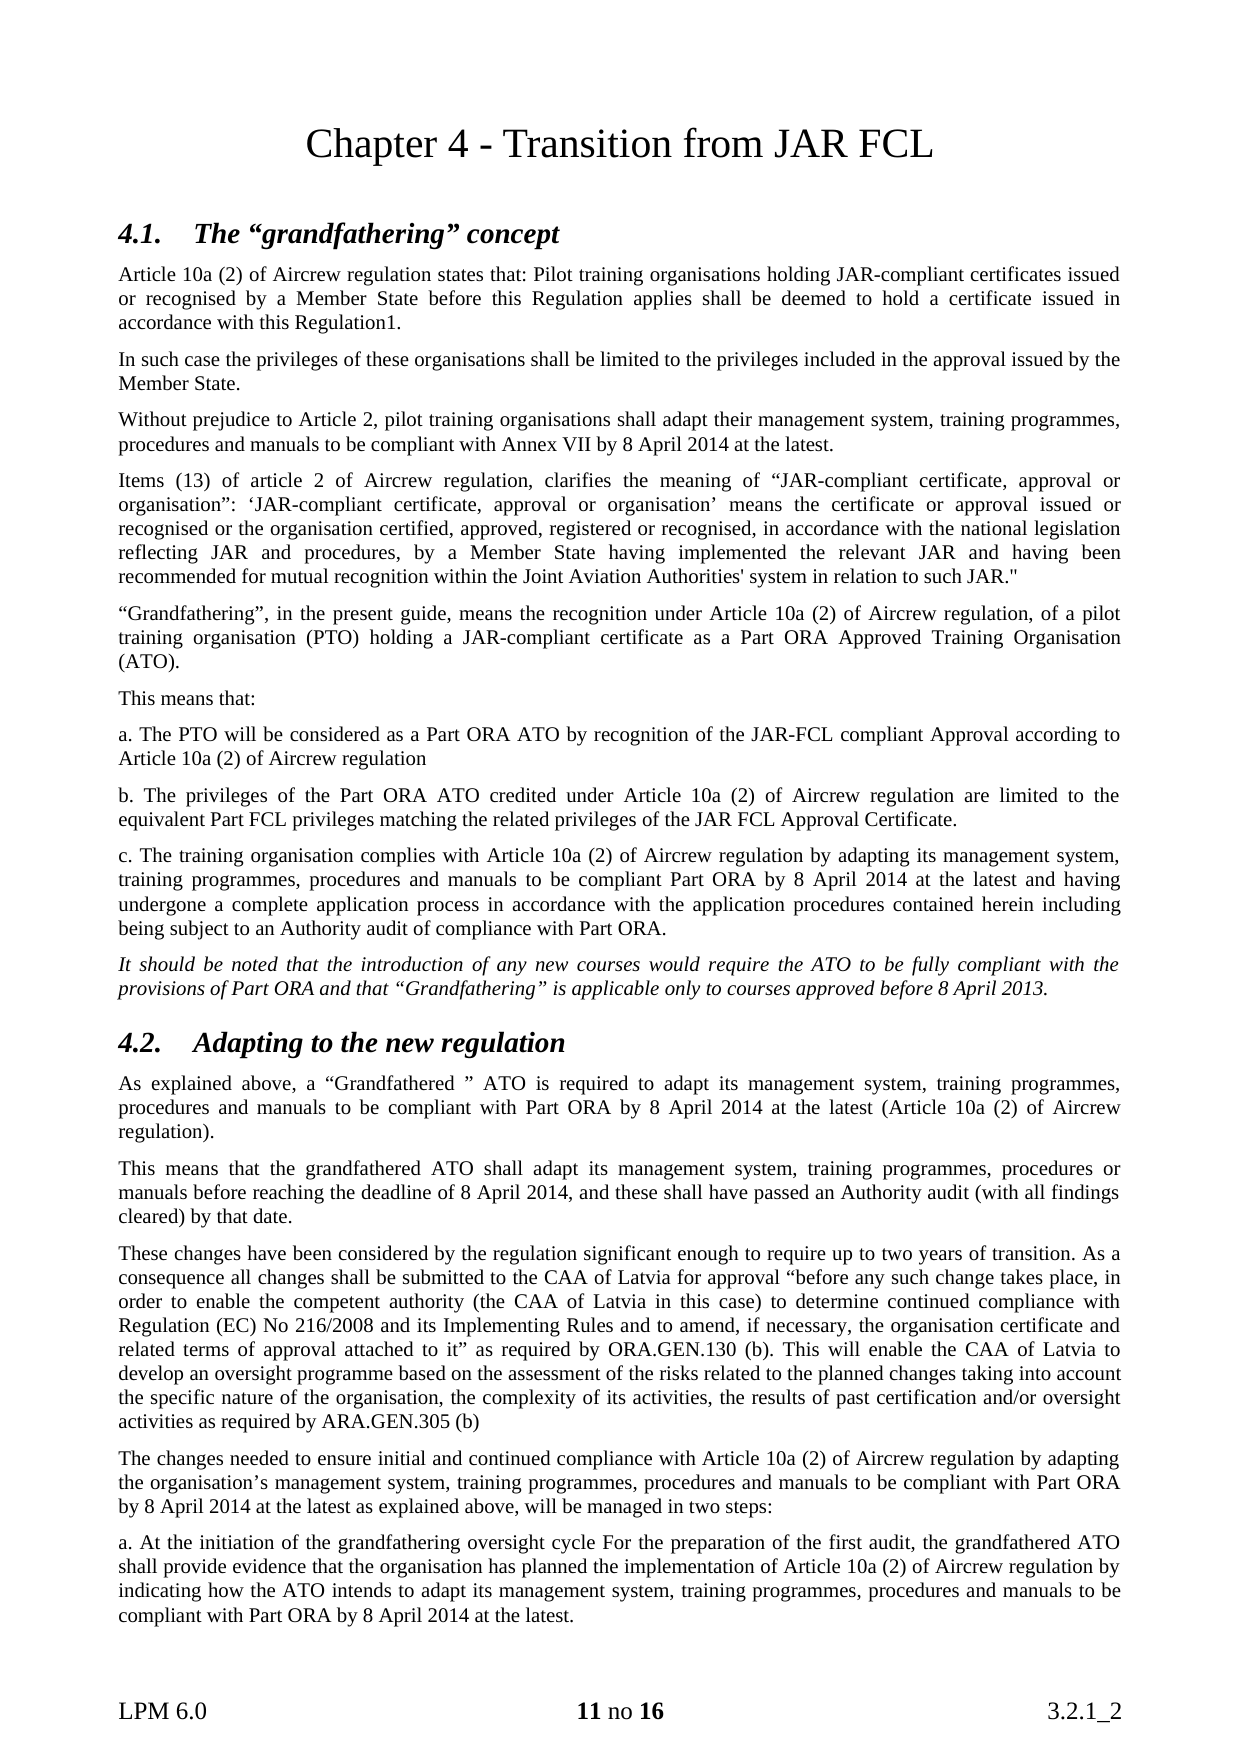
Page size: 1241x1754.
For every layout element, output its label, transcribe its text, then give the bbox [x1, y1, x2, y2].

subtitle Chapter 4 - Transition from JAR FCL [118, 118, 1122, 166]
text It should be noted that the introduction of any new courses would require the ATO to be fully compliant with the provisions of Part ORA and that “Grandfathering” is applicable only to courses approved before 8 April 2013. [118, 952, 1122, 1000]
text Without prejudice to Article 2, pilot training organisations shall adapt their management system, training programmes, procedures and manuals to be compliant with Annex VII by 8 April 2014 at the latest. [118, 407, 1122, 456]
text The changes needed to ensure initial and continued compliance with Article 10a (2) of Aircrew regulation by adapting the organisation’s management system, training programmes, procedures and manuals to be compliant with Part ORA by 8 April 2014 at the latest as explained above, will be managed in two steps: [118, 1446, 1122, 1518]
text b. The privileges of the Part ORA ATO credited under Article 10a (2) of Aircrew regulation are limited to the equivalent Part FCL privileges matching the related privileges of the JAR FCL Approval Certificate. [118, 783, 1122, 831]
text Items (13) of article 2 of Aircrew regulation, clarifies the meaning of “JAR-compliant certificate, approval or organisation”: ‘JAR-compliant certificate, approval or organisation’ means the certificate or approval issued or recognised or the organisation certified, approved, registered or recognised, in accordance with the national legislation reflecting JAR and procedures, by a Member State having implemented the relevant JAR and having been recommended for mutual recognition within the Joint Aviation Authorities' system in relation to such JAR." [118, 468, 1122, 588]
text This means that the grandfathered ATO shall adapt its management system, training programmes, procedures or manuals before reaching the deadline of 8 April 2014, and these shall have passed an Authority audit (with all findings cleared) by that date. [118, 1156, 1122, 1228]
text These changes have been considered by the regulation significant enough to require up to two years of transition. As a consequence all changes shall be submitted to the CAA of Latvia for approval “before any such change takes place, in order to enable the competent authority (the CAA of Latvia in this case) to determine continued compliance with Regulation (EC) No 216/2008 and its Implementing Rules and to amend, if necessary, the organisation certificate and related terms of approval attached to it” as required by ORA.GEN.130 (b). This will enable the CAA of Latvia to develop an oversight programme based on the assessment of the risks related to the planned changes taking into account the specific nature of the organisation, the complexity of its activities, the results of past certification and/or oversight activities as required by ARA.GEN.305 (b) [118, 1241, 1122, 1433]
text c. The training organisation complies with Article 10a (2) of Aircrew regulation by adapting its management system, training programmes, procedures and manuals to be compliant Part ORA by 8 April 2014 at the latest and having undergone a complete application process in accordance with the application procedures contained herein including being subject to an Authority audit of compliance with Part ORA. [118, 843, 1122, 939]
subtitle The “grandfathering” concept [118, 216, 1122, 249]
text Article 10a (2) of Aircrew regulation states that: Pilot training organisations holding JAR-compliant certificates issued or recognised by a Member State before this Regulation applies shall be deemed to hold a certificate issued in accordance with this Regulation1. [118, 262, 1122, 334]
text As explained above, a “Grandfathered ” ATO is required to adapt its management system, training programmes, procedures and manuals to be compliant with Part ORA by 8 April 2014 at the latest (Article 10a (2) of Aircrew regulation). [118, 1071, 1122, 1143]
text a. At the initiation of the grandfathering oversight cycle For the preparation of the first audit, the grandfathered ATO shall provide evidence that the organisation has planned the implementation of Article 10a (2) of Aircrew regulation by indicating how the ATO intends to adapt its management system, training programmes, procedures and manuals to be compliant with Part ORA by 8 April 2014 at the latest. [118, 1530, 1122, 1627]
text In such case the privileges of these organisations shall be limited to the privileges included in the approval issued by the Member State. [118, 347, 1122, 395]
subtitle Adapting to the new regulation [118, 1025, 1122, 1059]
text This means that: [118, 686, 1122, 709]
text a. The PTO will be considered as a Part ORA ATO by recognition of the JAR-FCL compliant Approval according to Article 10a (2) of Aircrew regulation [118, 722, 1122, 770]
text “Grandfathering”, in the present guide, means the recognition under Article 10a (2) of Aircrew regulation, of a pilot training organisation (PTO) holding a JAR-compliant certificate as a Part ORA Approved Training Organisation (ATO). [118, 601, 1122, 673]
